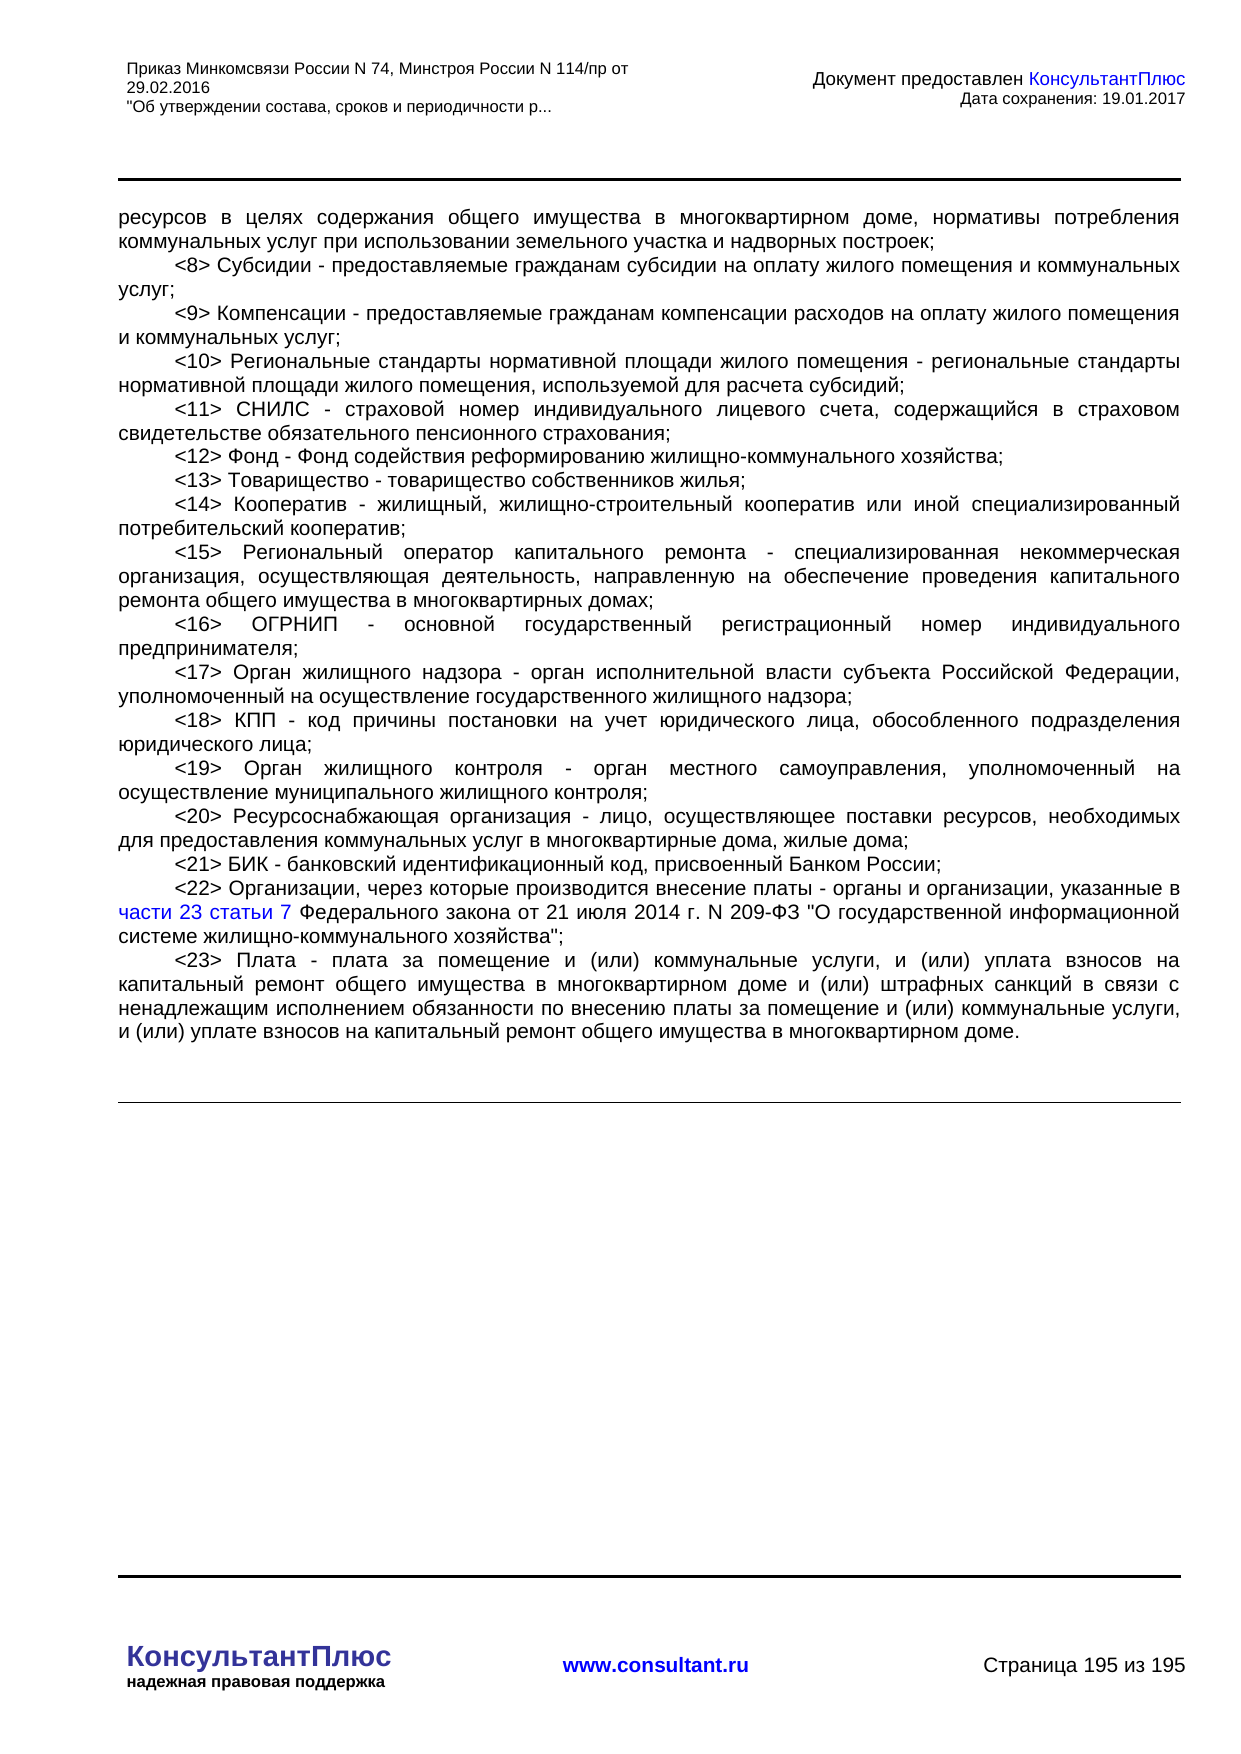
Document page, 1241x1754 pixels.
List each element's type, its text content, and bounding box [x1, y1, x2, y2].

text <22> Организации, через которые производится внесение платы - органы и организации, указанные в части 23 статьи 7 Федерального закона от 21 июля 2014 г. N 209-ФЗ "О государственной информационной системе жилищно-коммунального хозяйства"; [118, 876, 1181, 947]
text <8> Субсидии - предоставляемые гражданам субсидии на оплату жилого помещения и коммунальных услуг; [118, 253, 1181, 301]
text <14> Кооператив - жилищный, жилищно-строительный кооператив или иной специализированный потребительский кооператив; [118, 492, 1181, 540]
text <17> Орган жилищного надзора - орган исполнительной власти субъекта Российской Федерации, уполномоченный на осуществление государственного жилищного надзора; [118, 660, 1181, 708]
text <16> ОГРНИП - основной государственный регистрационный номер индивидуального предпринимателя; [118, 612, 1181, 660]
text <21> БИК - банковский идентификационный код, присвоенный Банком России; [118, 852, 1181, 876]
text <13> Товарищество - товарищество собственников жилья; [118, 468, 1181, 492]
text <11> СНИЛС - страховой номер индивидуального лицевого счета, содержащийся в страховом свидетельстве обязательного пенсионного страхования; [118, 396, 1181, 444]
text <12> Фонд - Фонд содействия реформированию жилищно-коммунального хозяйства; [118, 444, 1181, 468]
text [118, 205, 1181, 253]
text <23> Плата - плата за помещение и (или) коммунальные услуги, и (или) уплата взносов на капитальный ремонт общего имущества в многоквартирном доме и (или) штрафных санкций в связи с ненадлежащим исполнением обязанности по внесению платы за помещение и (или) коммунальные услуги, и (или) уплате взносов на капитальный ремонт общего имущества в многоквартирном доме. [118, 947, 1181, 1043]
text <20> Ресурсоснабжающая организация - лицо, осуществляющее поставки ресурсов, необходимых для предоставления коммунальных услуг в многоквартирные дома, жилые дома; [118, 804, 1181, 852]
text <9> Компенсации - предоставляемые гражданам компенсации расходов на оплату жилого помещения и коммунальных услуг; [118, 301, 1181, 348]
text <18> КПП - код причины постановки на учет юридического лица, обособленного подразделения юридического лица; [118, 708, 1181, 756]
text <15> Региональный оператор капитального ремонта - специализированная некоммерческая организация, осуществляющая деятельность, направленную на обеспечение проведения капитального ремонта общего имущества в многоквартирных домах; [118, 540, 1181, 612]
text <19> Орган жилищного контроля - орган местного самоуправления, уполномоченный на осуществление муниципального жилищного контроля; [118, 756, 1181, 804]
text <10> Региональные стандарты нормативной площади жилого помещения - региональные стандарты нормативной площади жилого помещения, используемой для расчета субсидий; [118, 348, 1181, 396]
